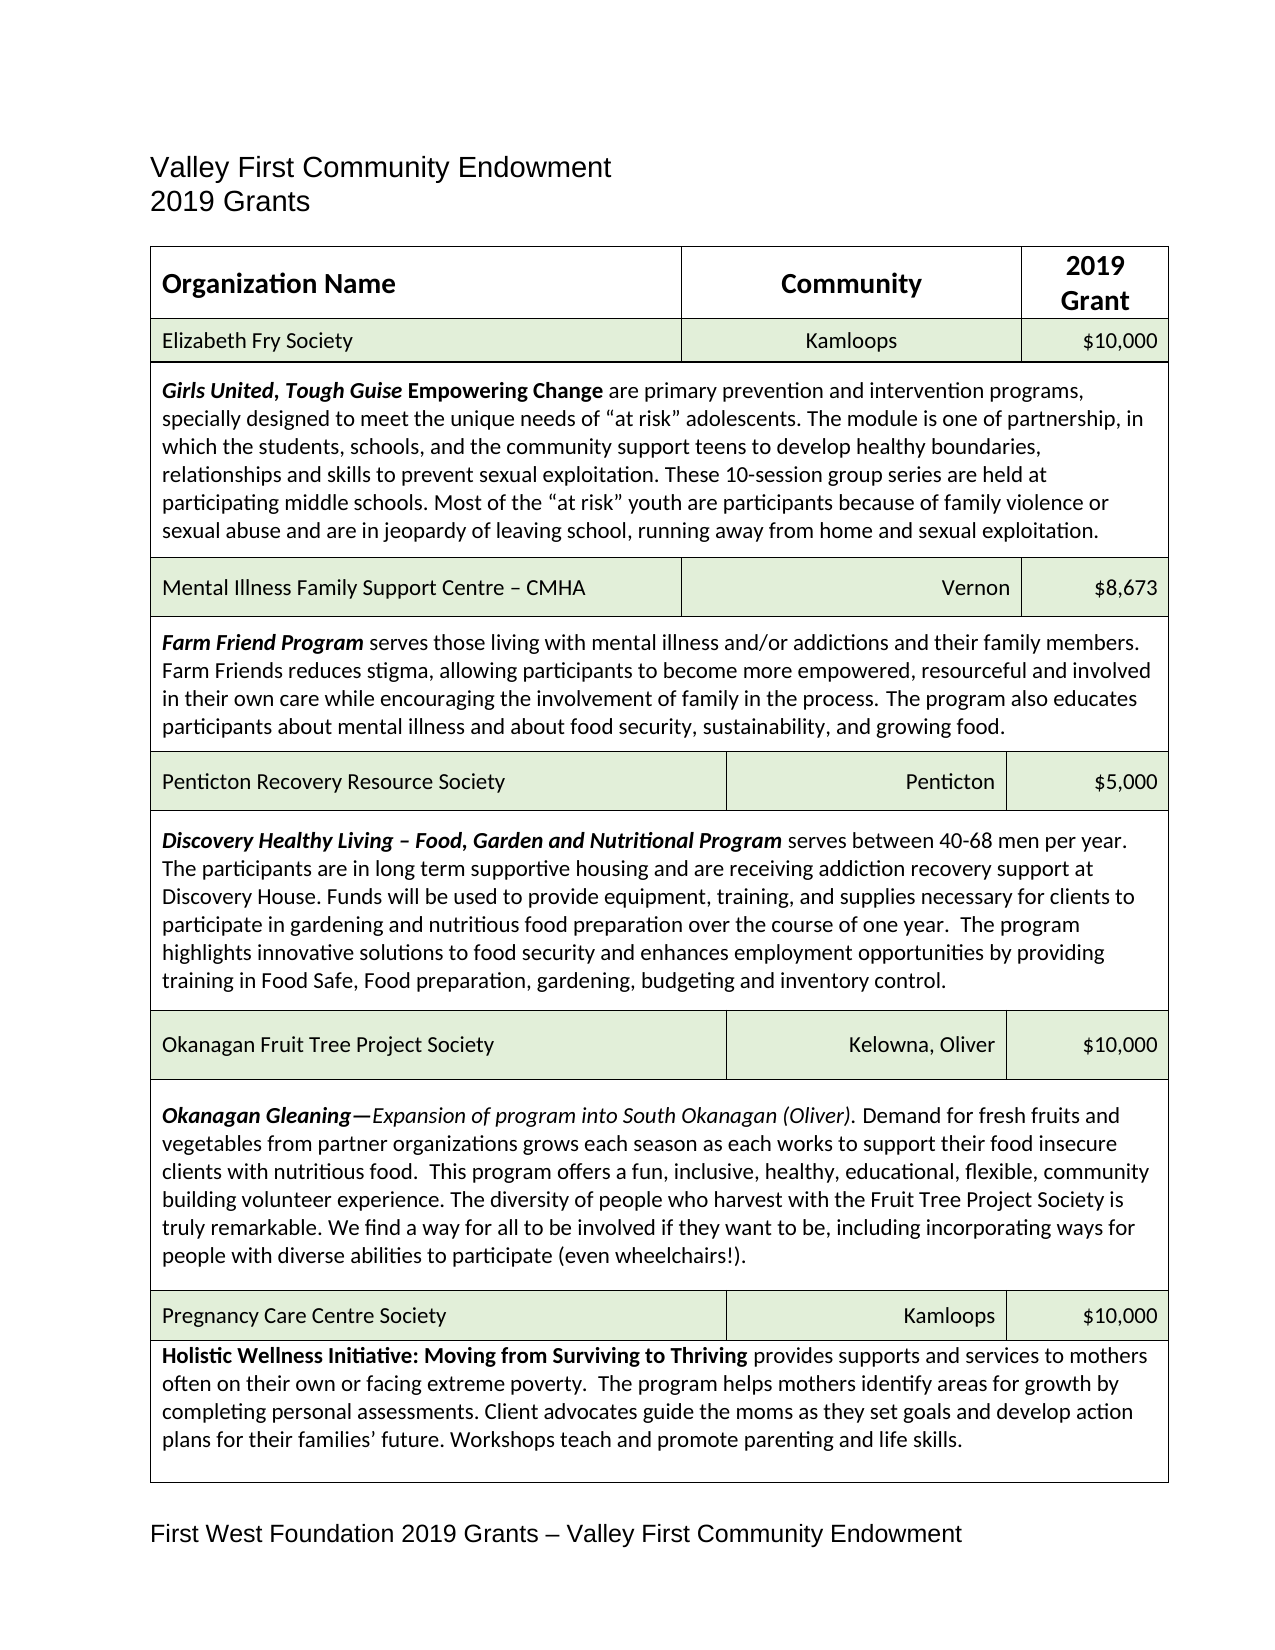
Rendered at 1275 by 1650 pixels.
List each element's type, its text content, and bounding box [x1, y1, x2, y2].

table_cell $10,000 [1007, 1011, 1168, 1079]
table_cell Okanagan Gleaning—Expansion of program into South Okanagan (Oliver). Demand for fresh fruits and vegetables from partner organizations grows each season as each works to support their food insecure clients with nutritious food. This program offers a fun, inclusive, healthy, educational, flexible, community building volunteer experience. The diversity of people who harvest with the Fruit Tree Project Society is truly remarkable. We find a way for all to be involved if they want to be, including incorporating ways for people with diverse abilities to participate (even wheelchairs!). [151, 1080, 1168, 1290]
text Valley First Community Endowment [150, 150, 1125, 183]
table_cell Okanagan Fruit Tree Project Society [151, 1011, 726, 1079]
table_cell Elizabeth Fry Society [151, 319, 681, 361]
table_cell Pregnancy Care Centre Society [151, 1291, 726, 1340]
table_cell Mental Illness Family Support Centre – CMHA [151, 558, 681, 616]
table_cell $10,000 [1007, 1291, 1168, 1340]
table_cell Kamloops [682, 319, 1021, 361]
text 2019 Grants [150, 183, 1125, 217]
table_cell Penticton Recovery Resource Society [151, 752, 726, 810]
table_cell $10,000 [1022, 319, 1168, 361]
table_cell Holistic Wellness Initiative: Moving from Surviving to Thriving provides supports and services to mothers often on their own or facing extreme poverty. The program helps mothers identify areas for growth by completing personal assessments. Client advocates guide the moms as they set goals and develop action plans for their families’ future. Workshops teach and promote parenting and life skills. [151, 1341, 1168, 1482]
table_header 2019 Grant [1022, 247, 1168, 318]
table_cell $5,000 [1007, 752, 1168, 810]
table_cell Discovery Healthy Living – Food, Garden and Nutritional Program serves between 40-68 men per year. The participants are in long term supportive housing and are receiving addiction recovery support at Discovery House. Funds will be used to provide equipment, training, and supplies necessary for clients to participate in gardening and nutritious food preparation over the course of one year. The program highlights innovative solutions to food security and enhances employment opportunities by providing training in Food Safe, Food preparation, gardening, budgeting and inventory control. [151, 811, 1168, 1009]
table_cell Farm Friend Program serves those living with mental illness and/or addictions and their family members. Farm Friends reduces stigma, allowing participants to become more empowered, resourceful and involved in their own care while encouraging the involvement of family in the process. The program also educates participants about mental illness and about food security, sustainability, and growing food. [151, 617, 1168, 751]
table_cell Girls United, Tough Guise Empowering Change are primary prevention and intervention programs, specially designed to meet the unique needs of “at risk” adolescents. The module is one of partnership, in which the students, schools, and the community support teens to develop healthy boundaries, relationships and skills to prevent sexual exploitation. These 10-session group series are held at participating middle schools. Most of the “at risk” youth are participants because of family violence or sexual abuse and are in jeopardy of leaving school, running away from home and sexual exploitation. [151, 363, 1168, 557]
table_cell $8,673 [1022, 558, 1168, 616]
table_cell Vernon [682, 558, 1021, 616]
table_cell Penticton [727, 752, 1006, 810]
table_header Community [682, 247, 1021, 318]
table_header Organization Name [151, 247, 681, 318]
table_cell Kamloops [727, 1291, 1006, 1340]
table_cell Kelowna, Oliver [727, 1011, 1006, 1079]
